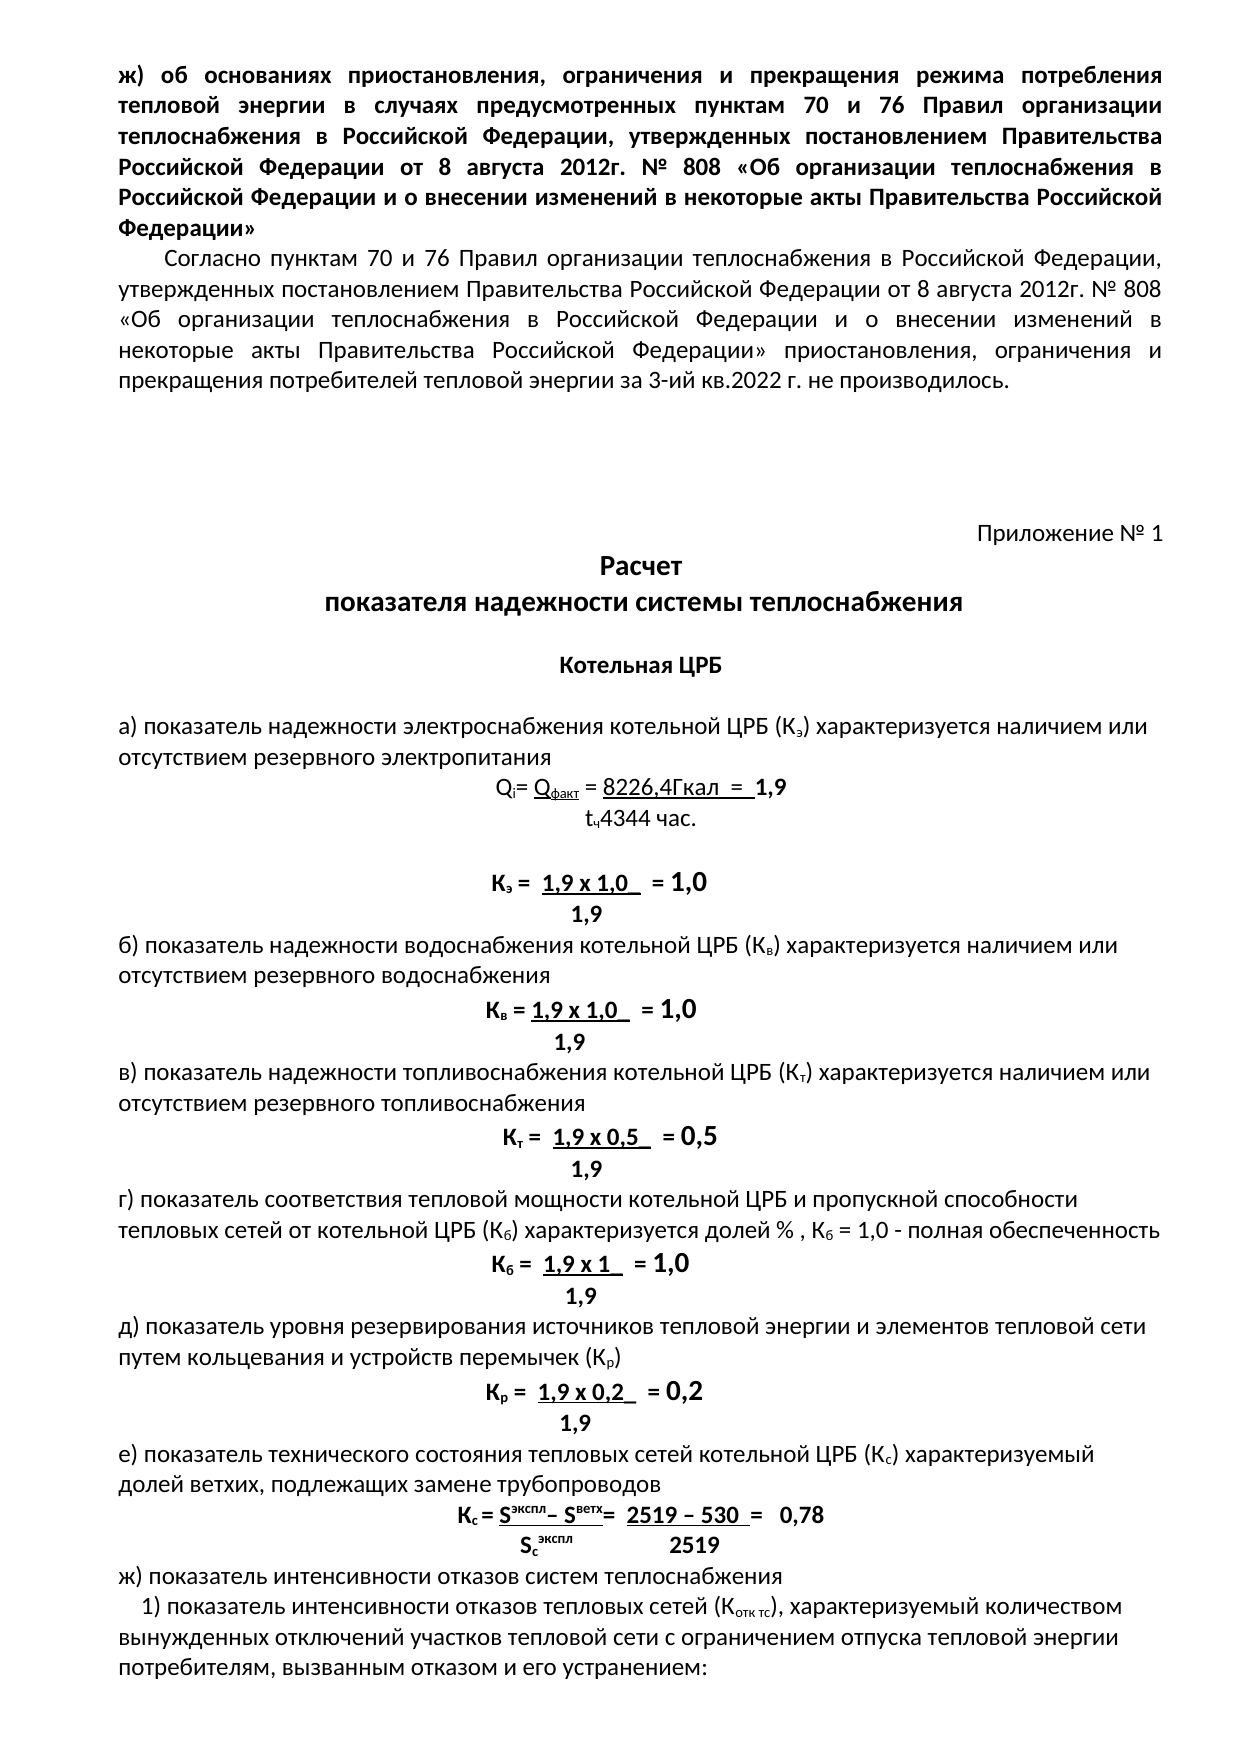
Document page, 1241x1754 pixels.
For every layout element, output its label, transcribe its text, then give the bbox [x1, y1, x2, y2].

text показателя надежности системы теплоснабжения [118, 583, 1163, 619]
text 1,9 [118, 898, 1163, 929]
text Согласно пунктам 70 и 76 Правил организации теплоснабжения в Российской Федерации, утвержденных постановлением Правительства Российской Федерации от 8 августа 2012г. № 808 «Об организации теплоснабжения в Российской Федерации и о внесении изменений в некоторые акты Правительства Российской Федерации» приостановления, ограничения и прекращения потребителей тепловой энергии за 3-ий кв.2022 г. не производилось. [118, 242, 1163, 395]
text Кэ = 1,9 х 1,0_ = 1,0 [118, 863, 1163, 898]
text ж) показатель интенсивности отказов систем теплоснабжения [118, 1560, 1163, 1590]
text тепловых сетей от котельной ЦРБ (Кб) характеризуется долей % , Кб = 1,0 - полная обеспеченность [118, 1214, 1163, 1244]
text 1) показатель интенсивности отказов тепловых сетей (Котк тс), характеризуемый количеством вынужденных отключений участков тепловой сети с ограничением отпуска тепловой энергии потребителям, вызванным отказом и его устранением: [118, 1590, 1163, 1682]
text Приложение № 1 [118, 517, 1163, 547]
text Scэкспл 2519 [118, 1529, 1163, 1560]
text Котельная ЦРБ [118, 649, 1163, 680]
text д) показатель уровня резервирования источников тепловой энергии и элементов тепловой сети путем кольцевания и устройств перемычек (Кр) [118, 1311, 1163, 1372]
text б) показатель надежности водоснабжения котельной ЦРБ (Кв) характеризуется наличием или отсутствием резервного водоснабжения [118, 929, 1163, 990]
text ж) об основаниях приостановления, ограничения и прекращения режима потребления тепловой энергии в случаях предусмотренных пунктам 70 и 76 Правил организации теплоснабжения в Российской Федерации, утвержденных постановлением Правительства Российской Федерации от 8 августа 2012г. № 808 «Об организации теплоснабжения в Российской Федерации и о внесении изменений в некоторые акты Правительства Российской Федерации» [118, 59, 1163, 242]
text Кб = 1,9 х 1_ = 1,0 [118, 1244, 1163, 1280]
text tч4344 час. [118, 802, 1163, 832]
text в) показатель надежности топливоснабжения котельной ЦРБ (Кт) характеризуется наличием или отсутствием резервного топливоснабжения [118, 1056, 1163, 1117]
text 1,9 [118, 1280, 1163, 1311]
text 1,9 [118, 1153, 1163, 1183]
text Кв = 1,9 х 1,0_ = 1,0 [118, 990, 1163, 1026]
text 1,9 [118, 1026, 1163, 1056]
text Кс = Sэкспл– Sветх= 2519 – 530 = 0,78 [118, 1499, 1163, 1529]
text Кт = 1,9 х 0,5_ = 0,5 [118, 1117, 1163, 1153]
text е) показатель технического состояния тепловых сетей котельной ЦРБ (Кс) характеризуемый долей ветхих, подлежащих замене трубопроводов [118, 1438, 1163, 1499]
text Расчет [118, 547, 1163, 583]
text а) показатель надежности электроснабжения котельной ЦРБ (Кэ) характеризуется наличием или отсутствием резервного электропитания [118, 710, 1163, 771]
text Qi= Qфакт = 8226,4Гкал = 1,9 [118, 771, 1163, 802]
text 1,9 [118, 1407, 1163, 1438]
text г) показатель соответствия тепловой мощности котельной ЦРБ и пропускной способности [118, 1183, 1163, 1214]
text Кр = 1,9 х 0,2_ = 0,2 [118, 1372, 1163, 1407]
